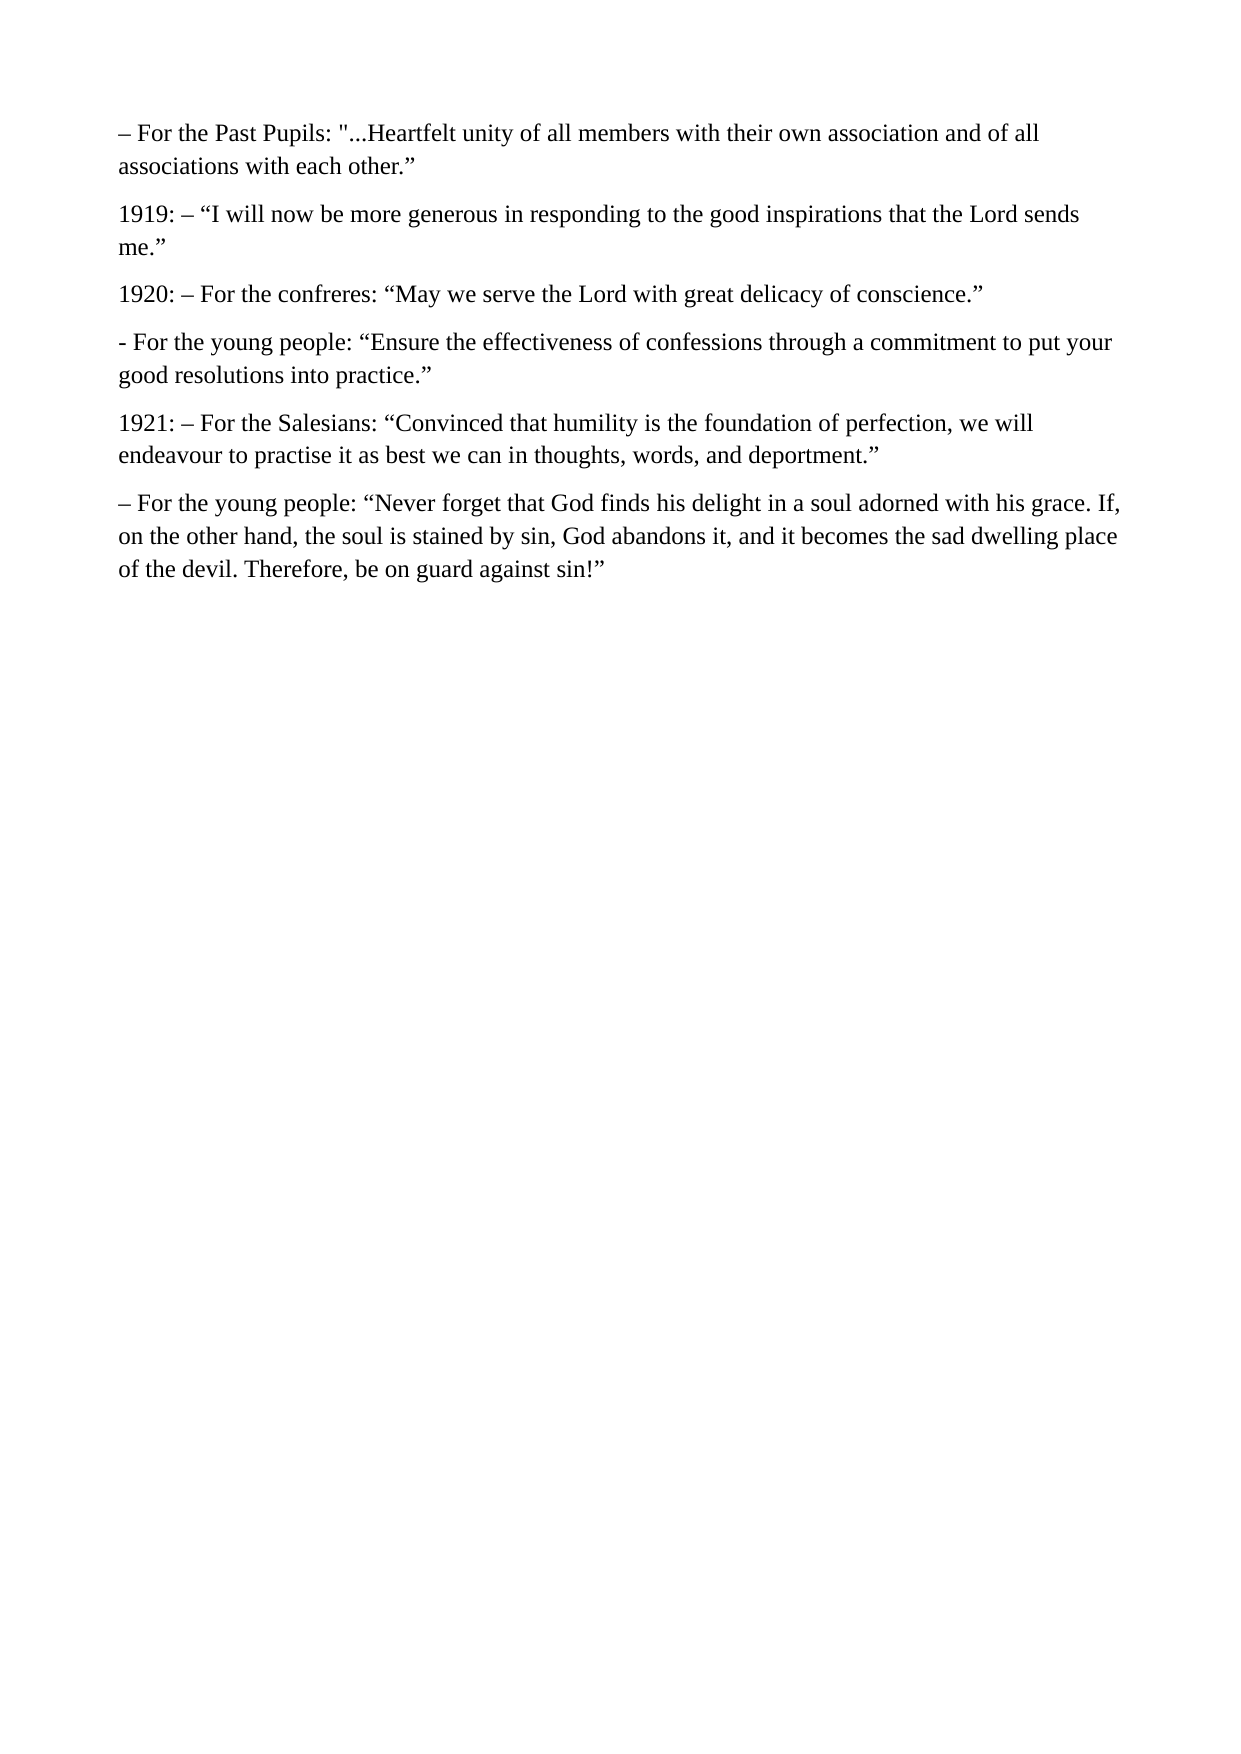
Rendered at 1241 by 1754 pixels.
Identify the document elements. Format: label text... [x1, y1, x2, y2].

text - For the young people: “Ensure the effectiveness of confessions through a commitment to put your good resolutions into practice.” [118, 327, 1122, 389]
text 1919: – “I will now be more generous in responding to the good inspirations that the Lord sends me.” [118, 199, 1122, 261]
text – For the young people: “Never forget that God finds his delight in a soul adorned with his grace. If, on the other hand, the soul is stained by sin, God abandons it, and it becomes the sad dwelling place of the devil. Therefore, be on guard against sin!” [118, 488, 1122, 583]
text 1920: – For the confreres: “May we serve the Lord with great delicacy of conscience.” [118, 279, 1122, 308]
text 1921: – For the Salesians: “Convinced that humility is the foundation of perfection, we will endeavour to practise it as best we can in thoughts, words, and deportment.” [118, 408, 1122, 469]
text – For the Past Pupils: "...Heartfelt unity of all members with their own association and of all associations with each other.” [118, 118, 1122, 180]
